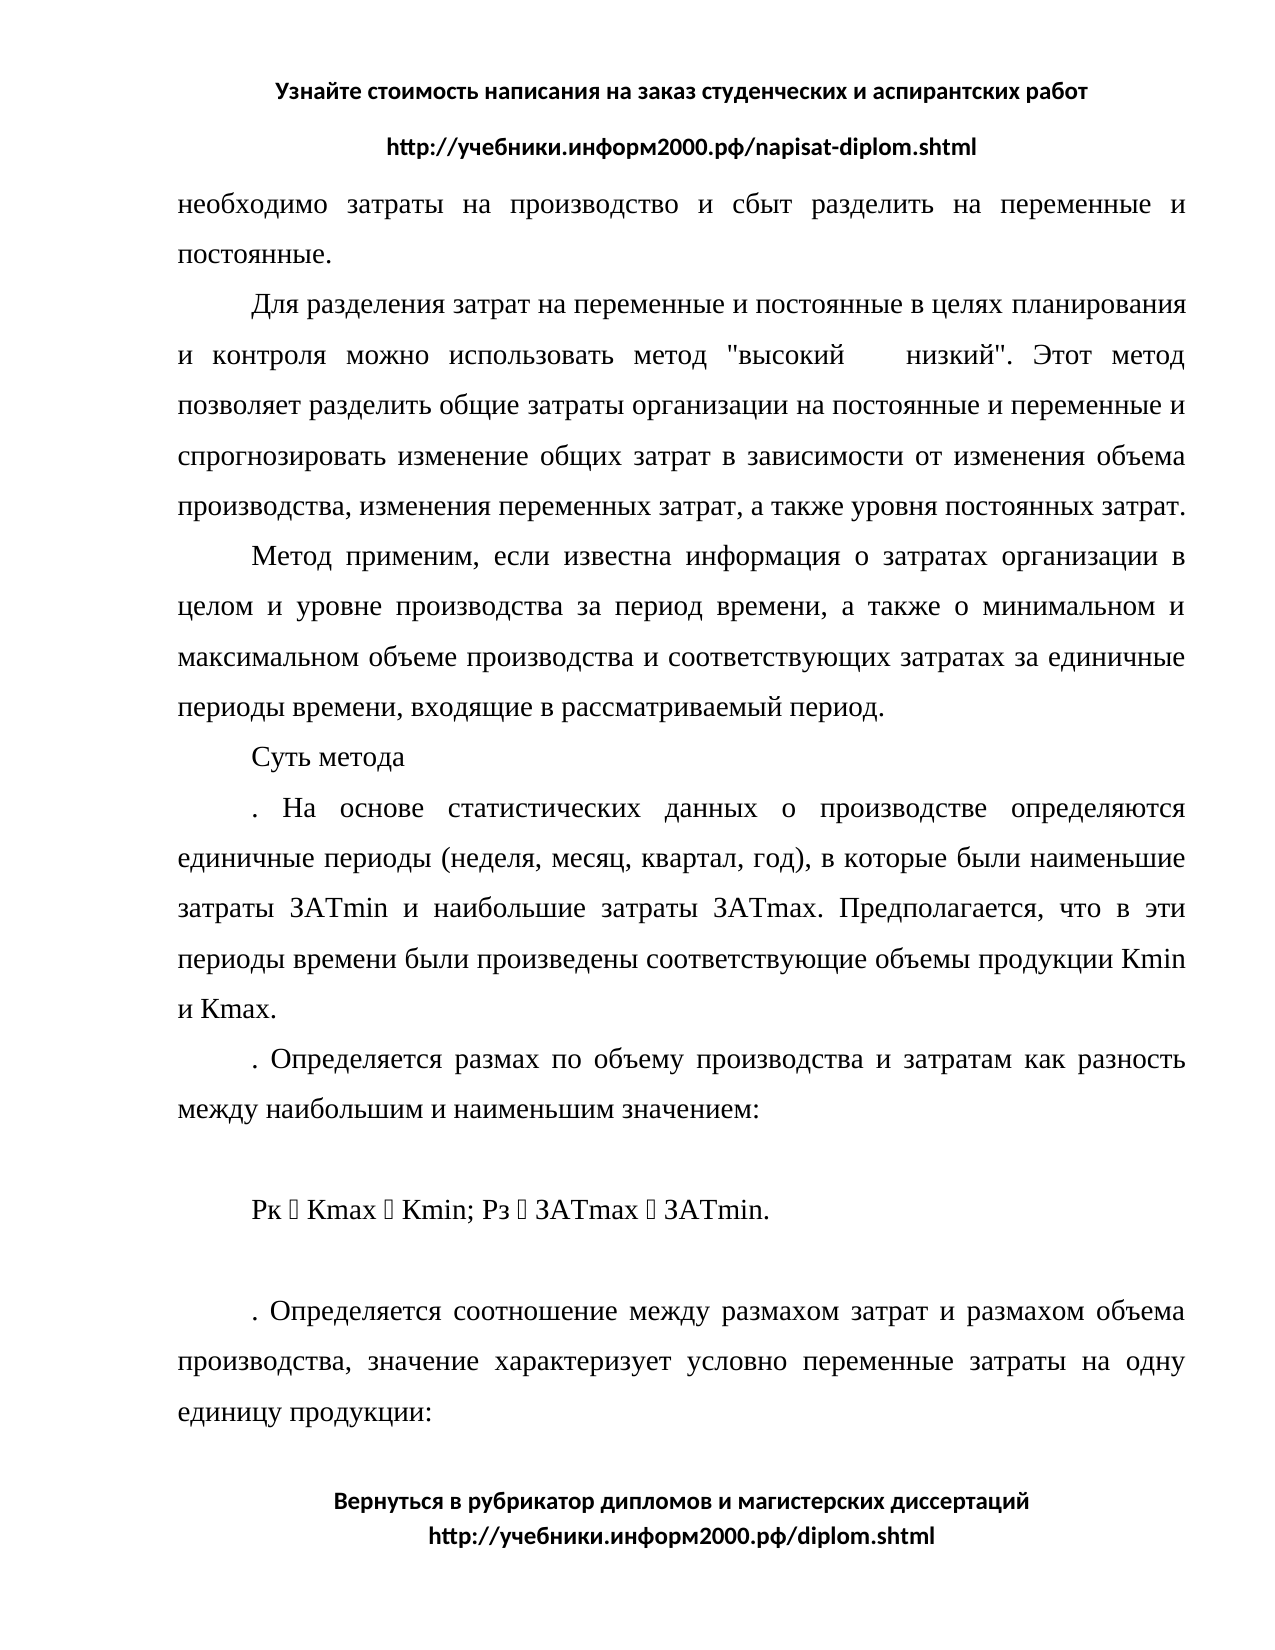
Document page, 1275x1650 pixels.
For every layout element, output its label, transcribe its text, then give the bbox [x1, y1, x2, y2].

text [177, 186, 1186, 270]
text Для разделения затрат на переменные и постоянные в целях планирования и контроля можно использовать метод "высокий  низкий". Этот метод позволяет разделить общие затраты организации на постоянные и переменные и спрогнозировать изменение общих затрат в зависимости от изменения объема производства, изменения переменных затрат, а также уровня постоянных затрат. [177, 287, 1186, 521]
text . Определяется соотношение между размахом затрат и размахом объема производства, значение характеризует условно переменные затраты на одну единицу продукции: [177, 1293, 1186, 1427]
text Метод применим, если известна информация о затратах организации в целом и уровне производства за период времени, а также о минимальном и максимальном объеме производства и соответствующих затратах за единичные периоды времени, входящие в рассматриваемый период. [177, 538, 1186, 723]
text . На основе статистических данных о производстве определяются единичные периоды (неделя, месяц, квартал, год), в которые были наименьшие затраты ЗАТmin и наибольшие затраты ЗАТmах. Предполагается, что в эти периоды времени были произведены соответствующие объемы продукции Кmin и Кmах. [177, 790, 1186, 1024]
text Рк  Кmах  Кmin; Рз  ЗАТmах  ЗАТmin. [177, 1192, 1186, 1226]
text . Определяется размах по объему производства и затратам как разность между наибольшим и наименьшим значением: [177, 1041, 1186, 1125]
text Суть метода [177, 739, 1186, 773]
